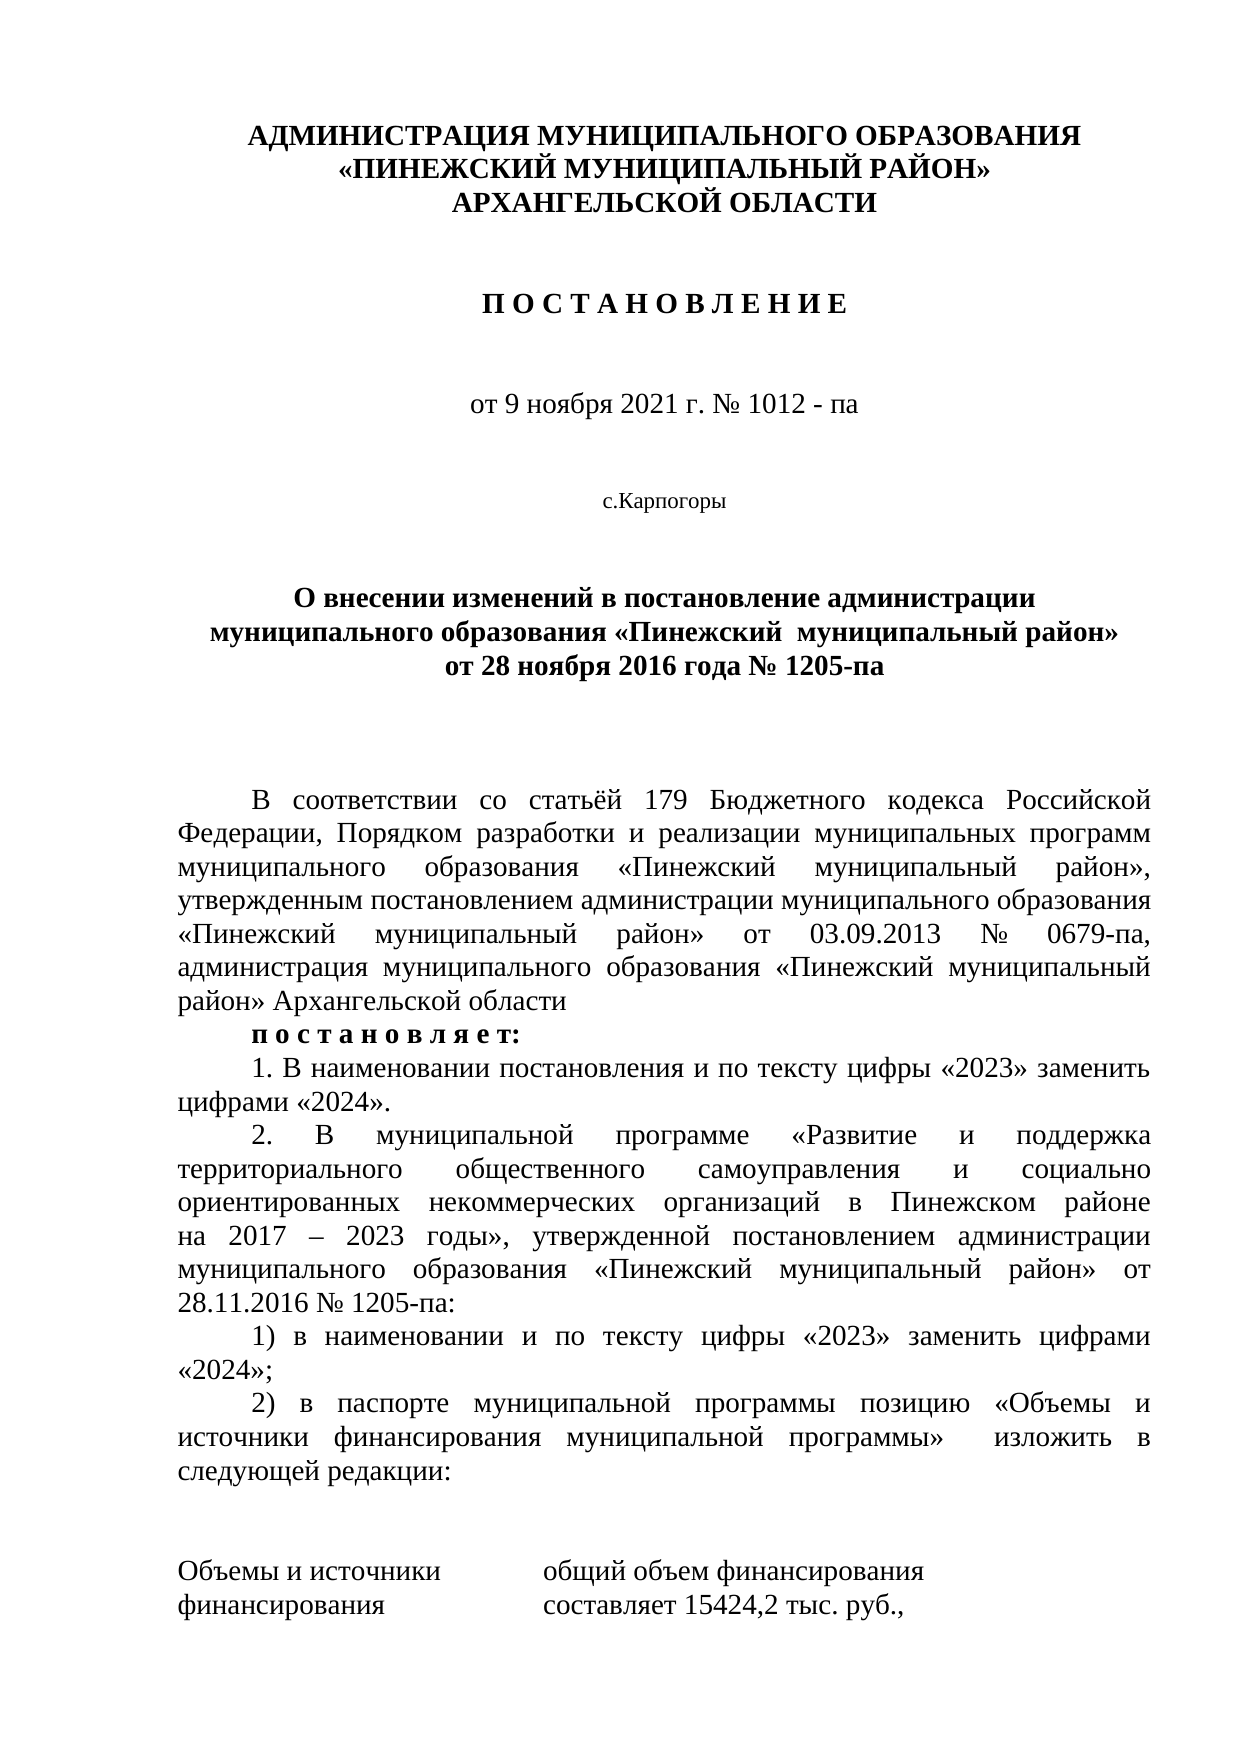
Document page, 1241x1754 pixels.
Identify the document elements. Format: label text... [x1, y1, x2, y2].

text 1. В наименовании постановления и по тексту цифры «2023» заменить цифрами «2024». [177, 1045, 1152, 1112]
text с.Карпогоры [177, 482, 1152, 509]
text п о с т а н о в л я е т: [177, 1012, 1152, 1045]
text «ПИНЕЖСКИЙ МУНИЦИПАЛЬНЫЙ РАЙОН» [177, 152, 1152, 185]
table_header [532, 1549, 1152, 1636]
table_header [166, 1549, 532, 1636]
text 1) в наименовании и по тексту цифры «2023» заменить цифрами «2024»; [177, 1314, 1152, 1381]
text В соответствии со статьёй 179 Бюджетного кодекса Российской Федерации, Порядком разработки и реализации муниципальных программ муниципального образования «Пинежский муниципальный район», утвержденным постановлением администрации муниципального образования «Пинежский муниципальный район» от 03.09.2013 № 0679-па, администрация муниципального образования «Пинежский муниципальный район» Архангельской области [177, 777, 1152, 1012]
text 2) в паспорте муниципальной программы позицию «Объемы и источники финансирования муниципальной программы» изложить в следующей редакции: [177, 1381, 1152, 1481]
text П О С Т А Н О В Л Е Н И Е [177, 286, 1152, 319]
text О внесении изменений в постановление администрации [177, 576, 1152, 609]
text муниципального образования «Пинежский муниципальный район» [177, 609, 1152, 643]
text от 28 ноября 2016 года № 1205-па [177, 643, 1152, 676]
text от 9 ноября 2021 г. № 1012 - па [177, 386, 1152, 420]
text АДМИНИСТРАЦИЯ МУНИЦИПАЛЬНОГО ОБРАЗОВАНИЯ [177, 118, 1152, 152]
text АРХАНГЕЛЬСКОЙ ОБЛАСТИ [177, 185, 1152, 219]
text 2. В муниципальной программе «Развитие и поддержка территориального общественного самоуправления и социально ориентированных некоммерческих организаций в Пинежском районе на 2017 – 2023 годы», утвержденной постановлением администрации муниципального образования «Пинежский муниципальный район» от 28.11.2016 № 1205-па: [177, 1112, 1152, 1314]
